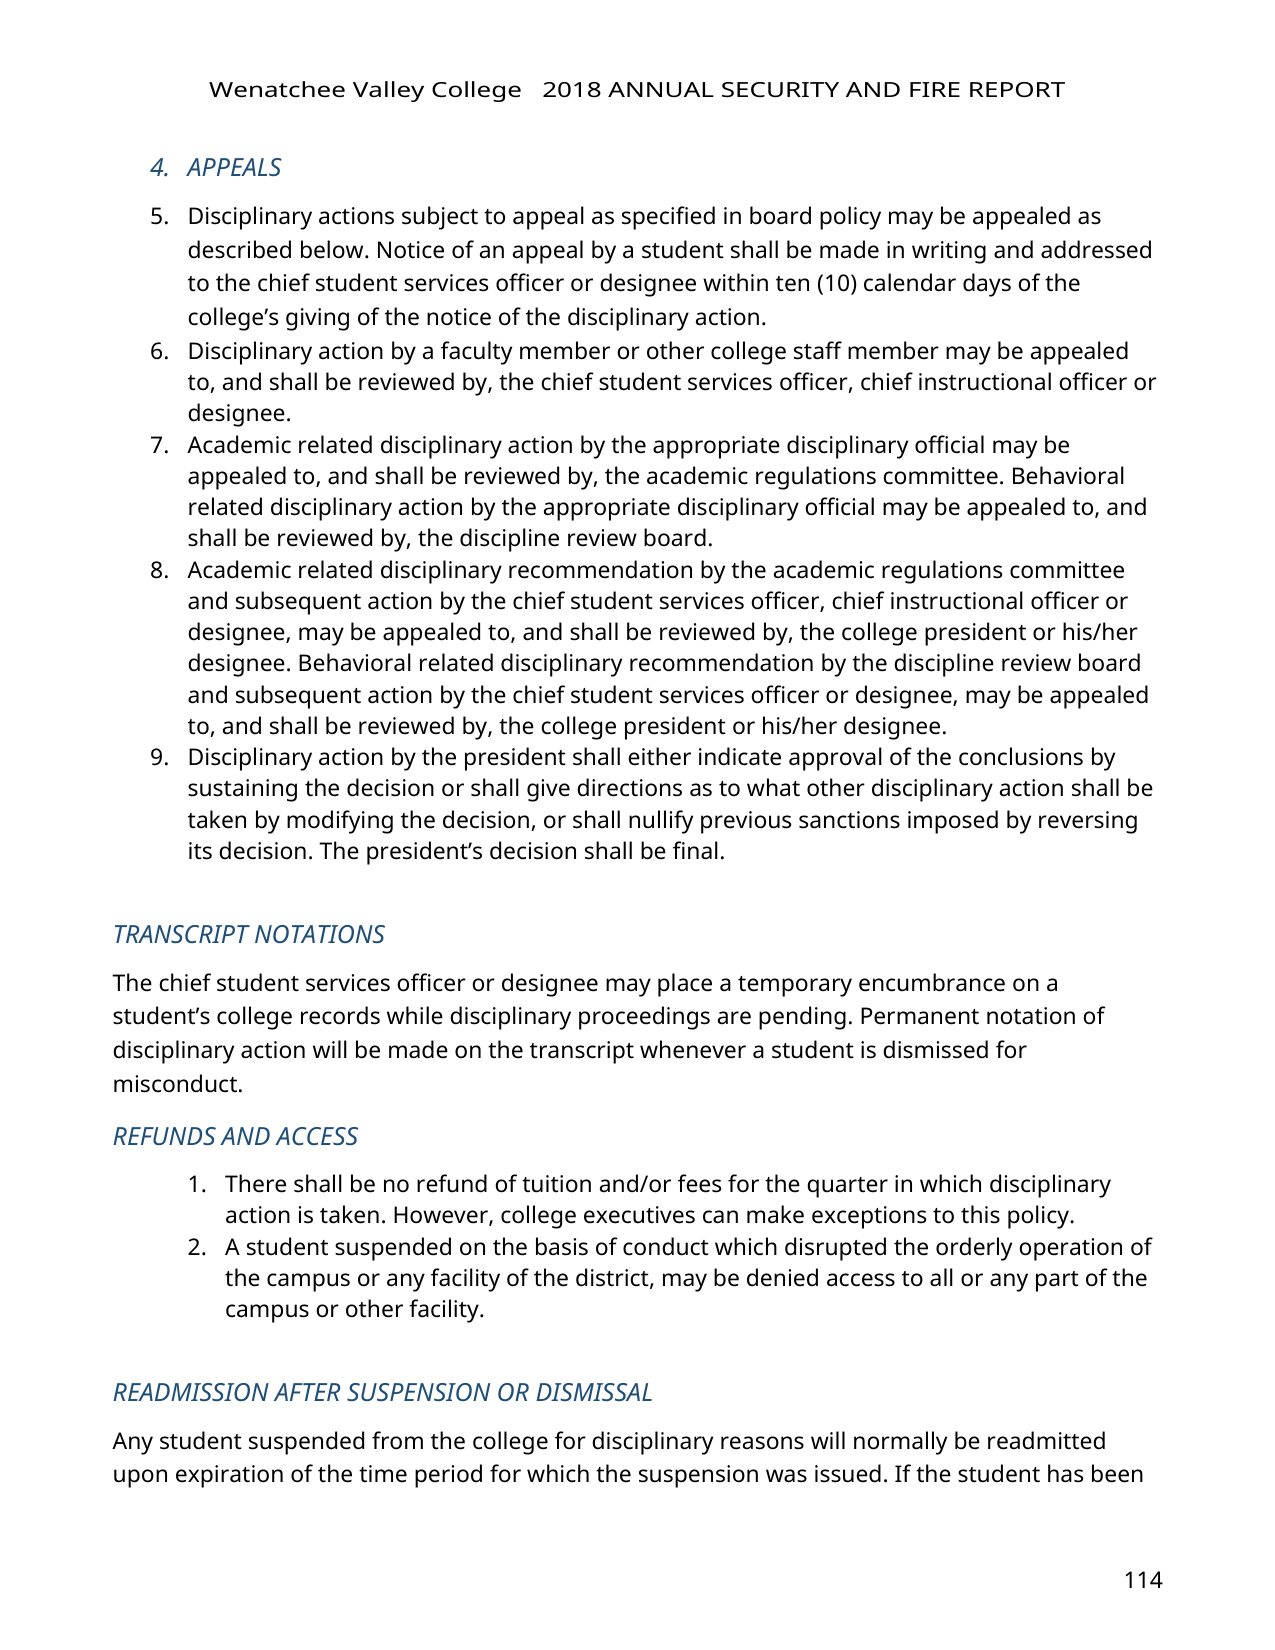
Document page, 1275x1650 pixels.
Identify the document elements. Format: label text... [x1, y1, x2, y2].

text The chief student services officer or designee may place a temporary encumbrance on a student’s college records while disciplinary proceedings are pending. Permanent notation of disciplinary action will be made on the transcript whenever a student is dismissed for misconduct. [112, 966, 1162, 1099]
list Disciplinary action by a faculty member or other college staff member may be appealed to, and shall be reviewed by, the chief student services officer, chief instructional officer or designee. [150, 335, 1162, 429]
list There shall be no refund of tuition and/or fees for the quarter in which disciplinary action is taken. However, college executives can make exceptions to this policy. [187, 1168, 1162, 1231]
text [112, 1424, 1162, 1489]
subtitle REFUNDS AND ACCESS [112, 1118, 1162, 1152]
list Disciplinary actions subject to appeal as specified in board policy may be appealed as described below. Notice of an appeal by a student shall be made in writing and addressed to the chief student services officer or designee within ten (10) calendar days of the college’s giving of the notice of the disciplinary action. [150, 200, 1162, 332]
list A student suspended on the basis of conduct which disrupted the orderly operation of the campus or any facility of the district, may be denied access to all or any part of the campus or other facility. [187, 1231, 1162, 1324]
list Academic related disciplinary recommendation by the academic regulations committee and subsequent action by the chief student services officer, chief instructional officer or designee, may be appealed to, and shall be reviewed by, the college president or his/her designee. Behavioral related disciplinary recommendation by the discipline review board and subsequent action by the chief student services officer or designee, may be appealed to, and shall be reviewed by, the college president or his/her designee. [150, 554, 1162, 741]
subtitle APPEALS [150, 150, 1162, 184]
list Disciplinary action by the president shall either indicate approval of the conclusions by sustaining the decision or shall give directions as to what other disciplinary action shall be taken by modifying the decision, or shall nullify previous sanctions imposed by reversing its decision. The president’s decision shall be final. [150, 741, 1162, 866]
subtitle READMISSION AFTER SUSPENSION OR DISMISSAL [112, 1375, 1162, 1409]
subtitle TRANSCRIPT NOTATIONS [112, 917, 1162, 951]
list Academic related disciplinary action by the appropriate disciplinary official may be appealed to, and shall be reviewed by, the academic regulations committee. Behavioral related disciplinary action by the appropriate disciplinary official may be appealed to, and shall be reviewed by, the discipline review board. [150, 429, 1162, 554]
